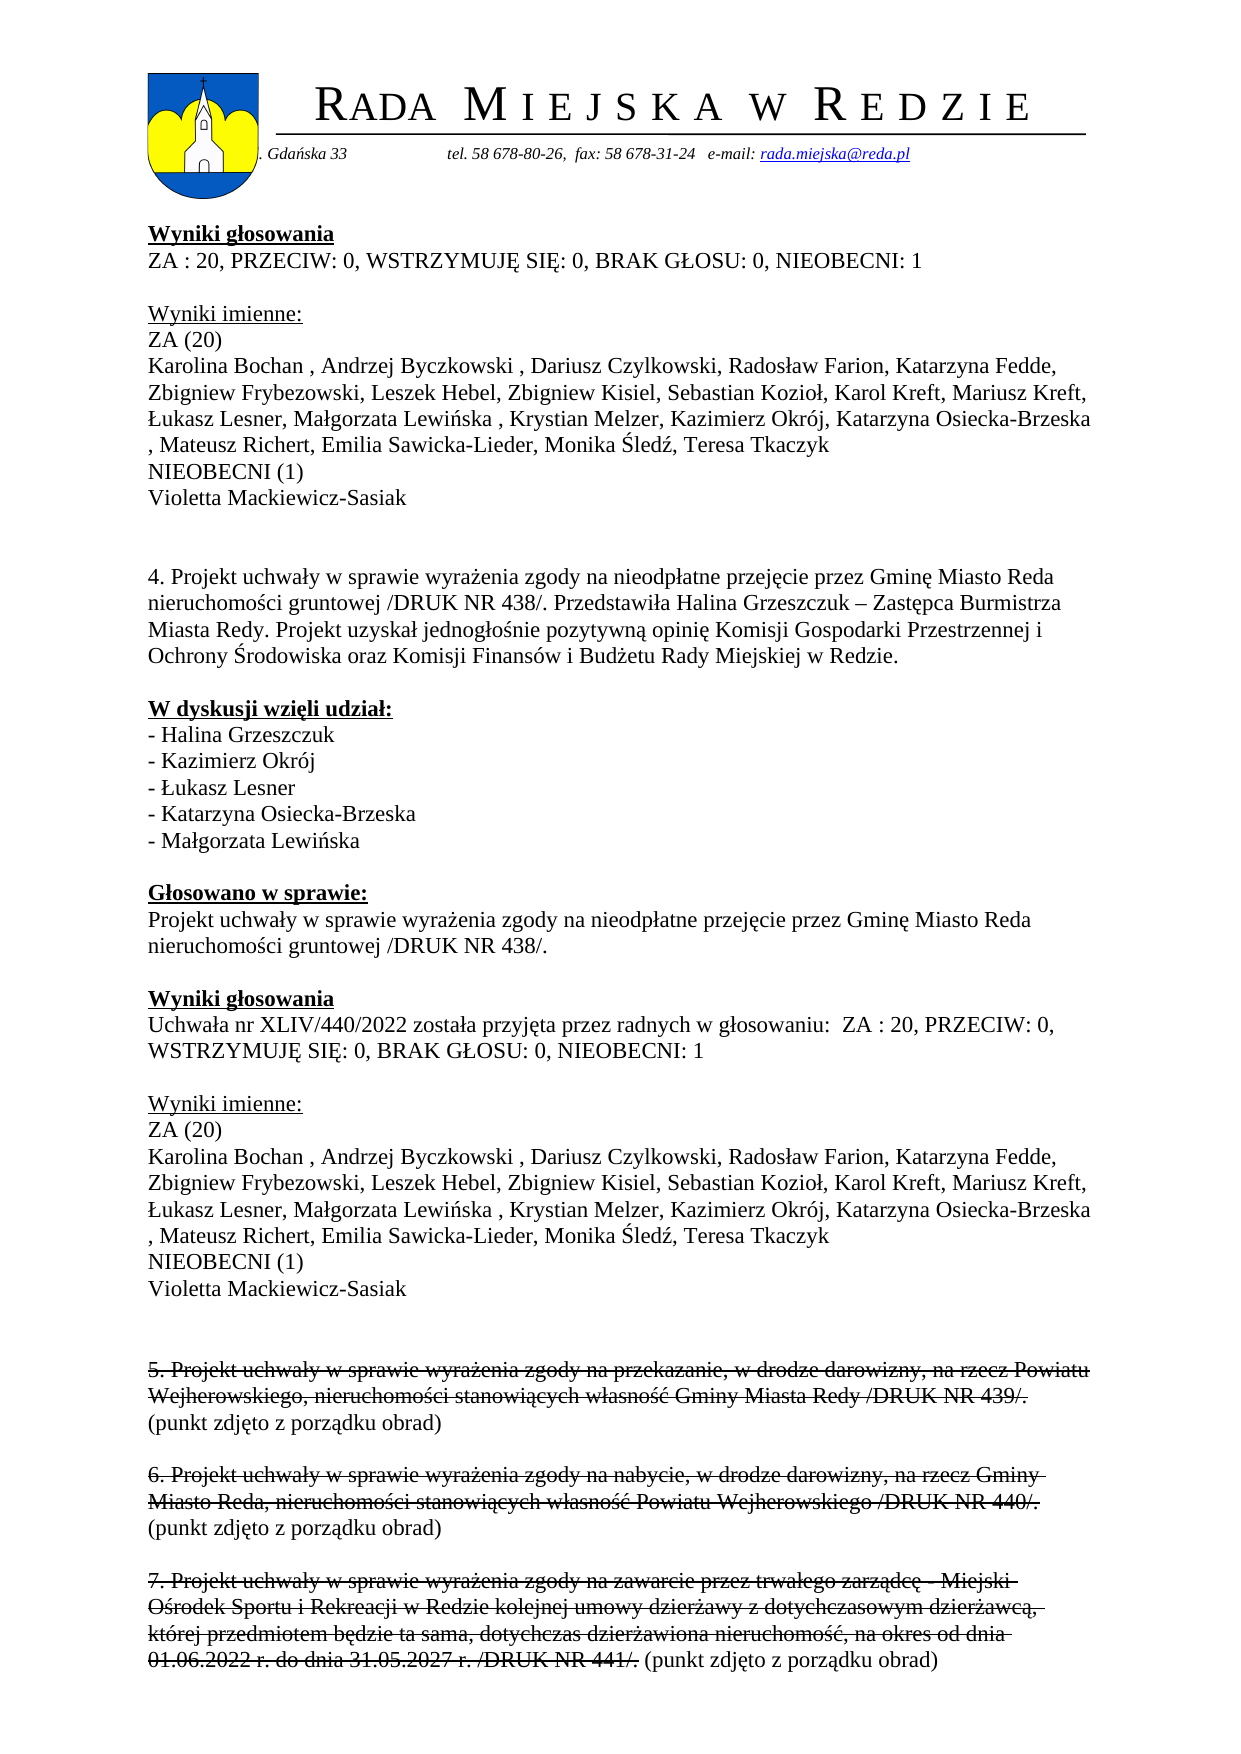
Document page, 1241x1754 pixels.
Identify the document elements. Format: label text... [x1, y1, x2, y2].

picture [147, 73, 259, 199]
